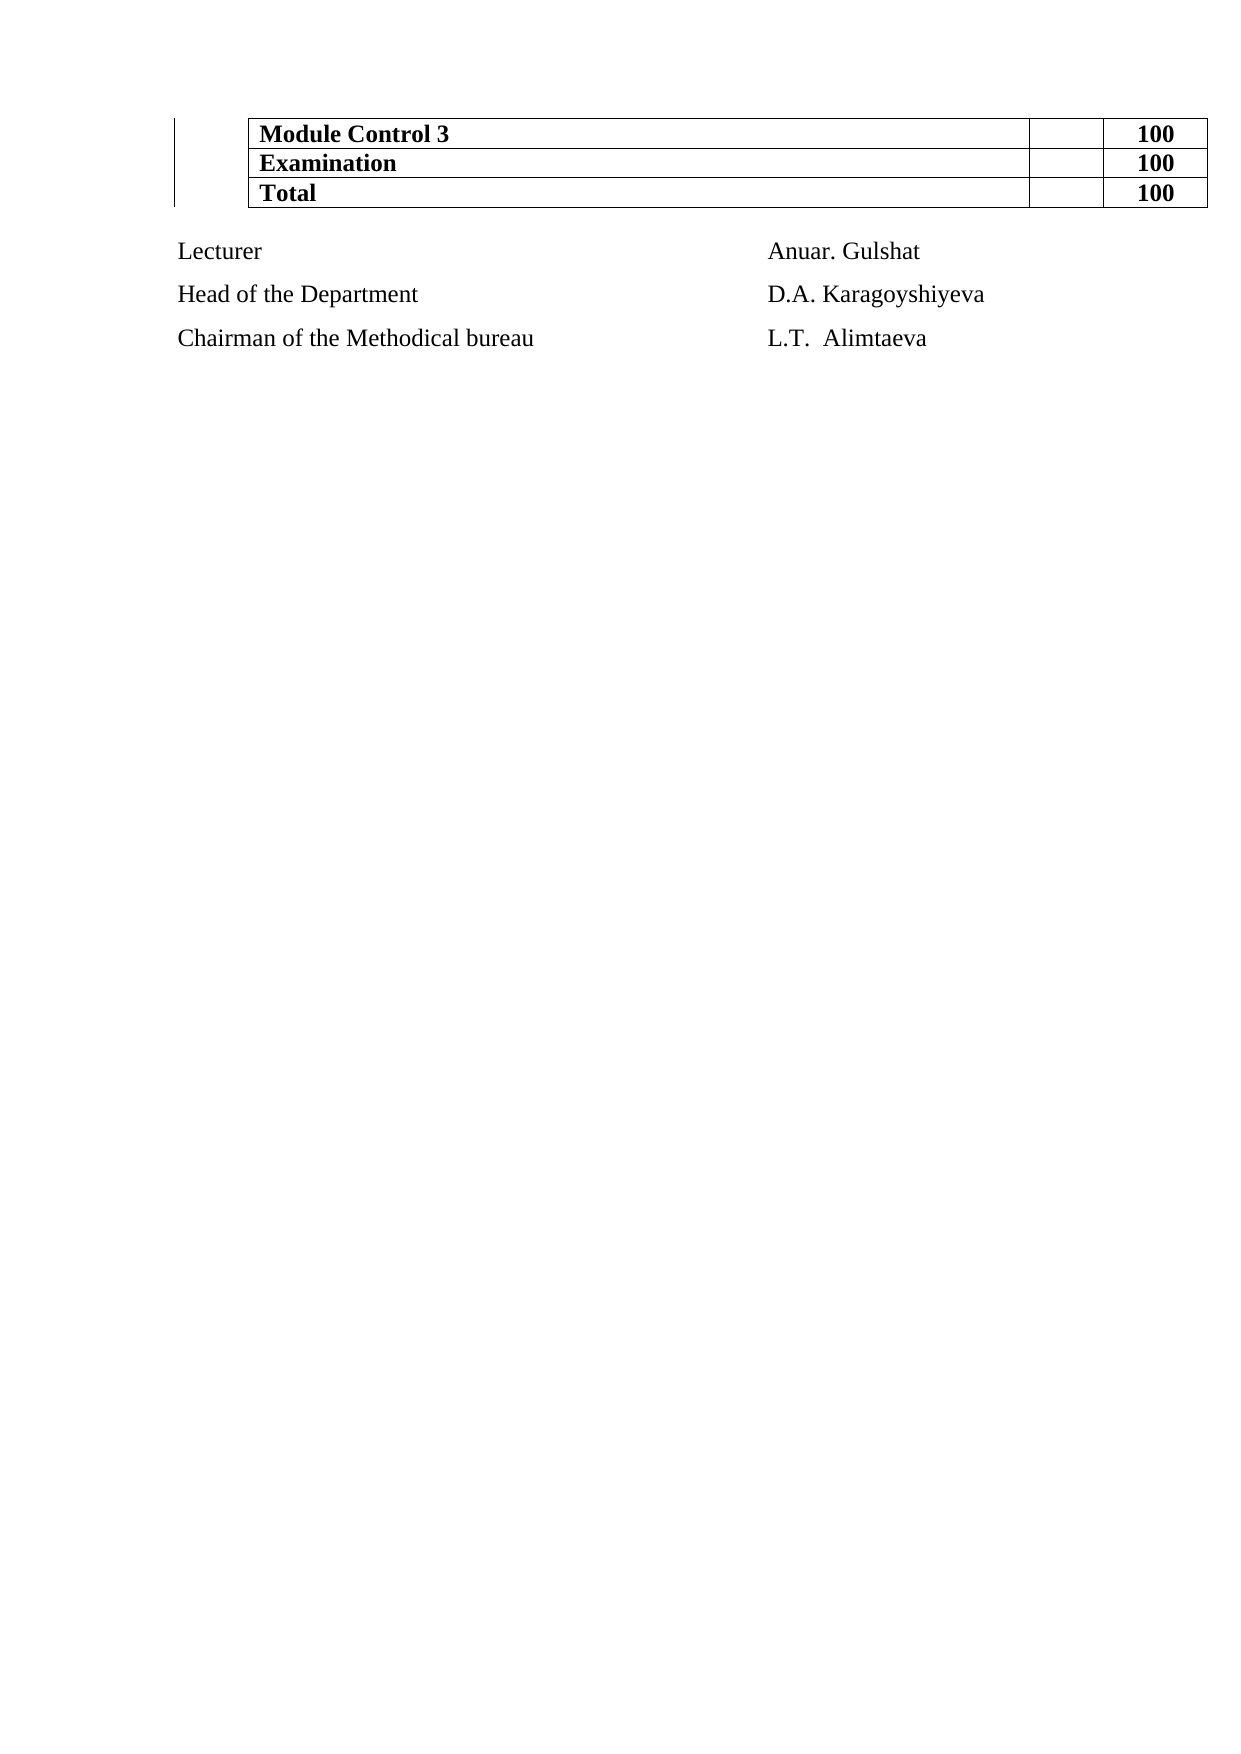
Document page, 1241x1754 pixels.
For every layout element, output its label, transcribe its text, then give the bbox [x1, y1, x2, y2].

table_cell 100 [1104, 149, 1207, 177]
table_cell Total [249, 178, 1029, 207]
table_cell [1030, 119, 1103, 148]
table_cell [1030, 149, 1103, 177]
table_cell 100 [1104, 178, 1207, 207]
text Chairman of the Methodical bureau L.T. Alimtaeva [177, 323, 1152, 351]
table_cell 100 [1104, 119, 1207, 148]
table_cell Examination [249, 149, 1029, 177]
text Lecturer Anuar. Gulshat [177, 236, 1152, 265]
table_cell [1030, 178, 1103, 207]
table_cell Module Control 3 [249, 119, 1029, 148]
text Head of the Department D.А. Karagoyshiyeva [177, 279, 1152, 308]
